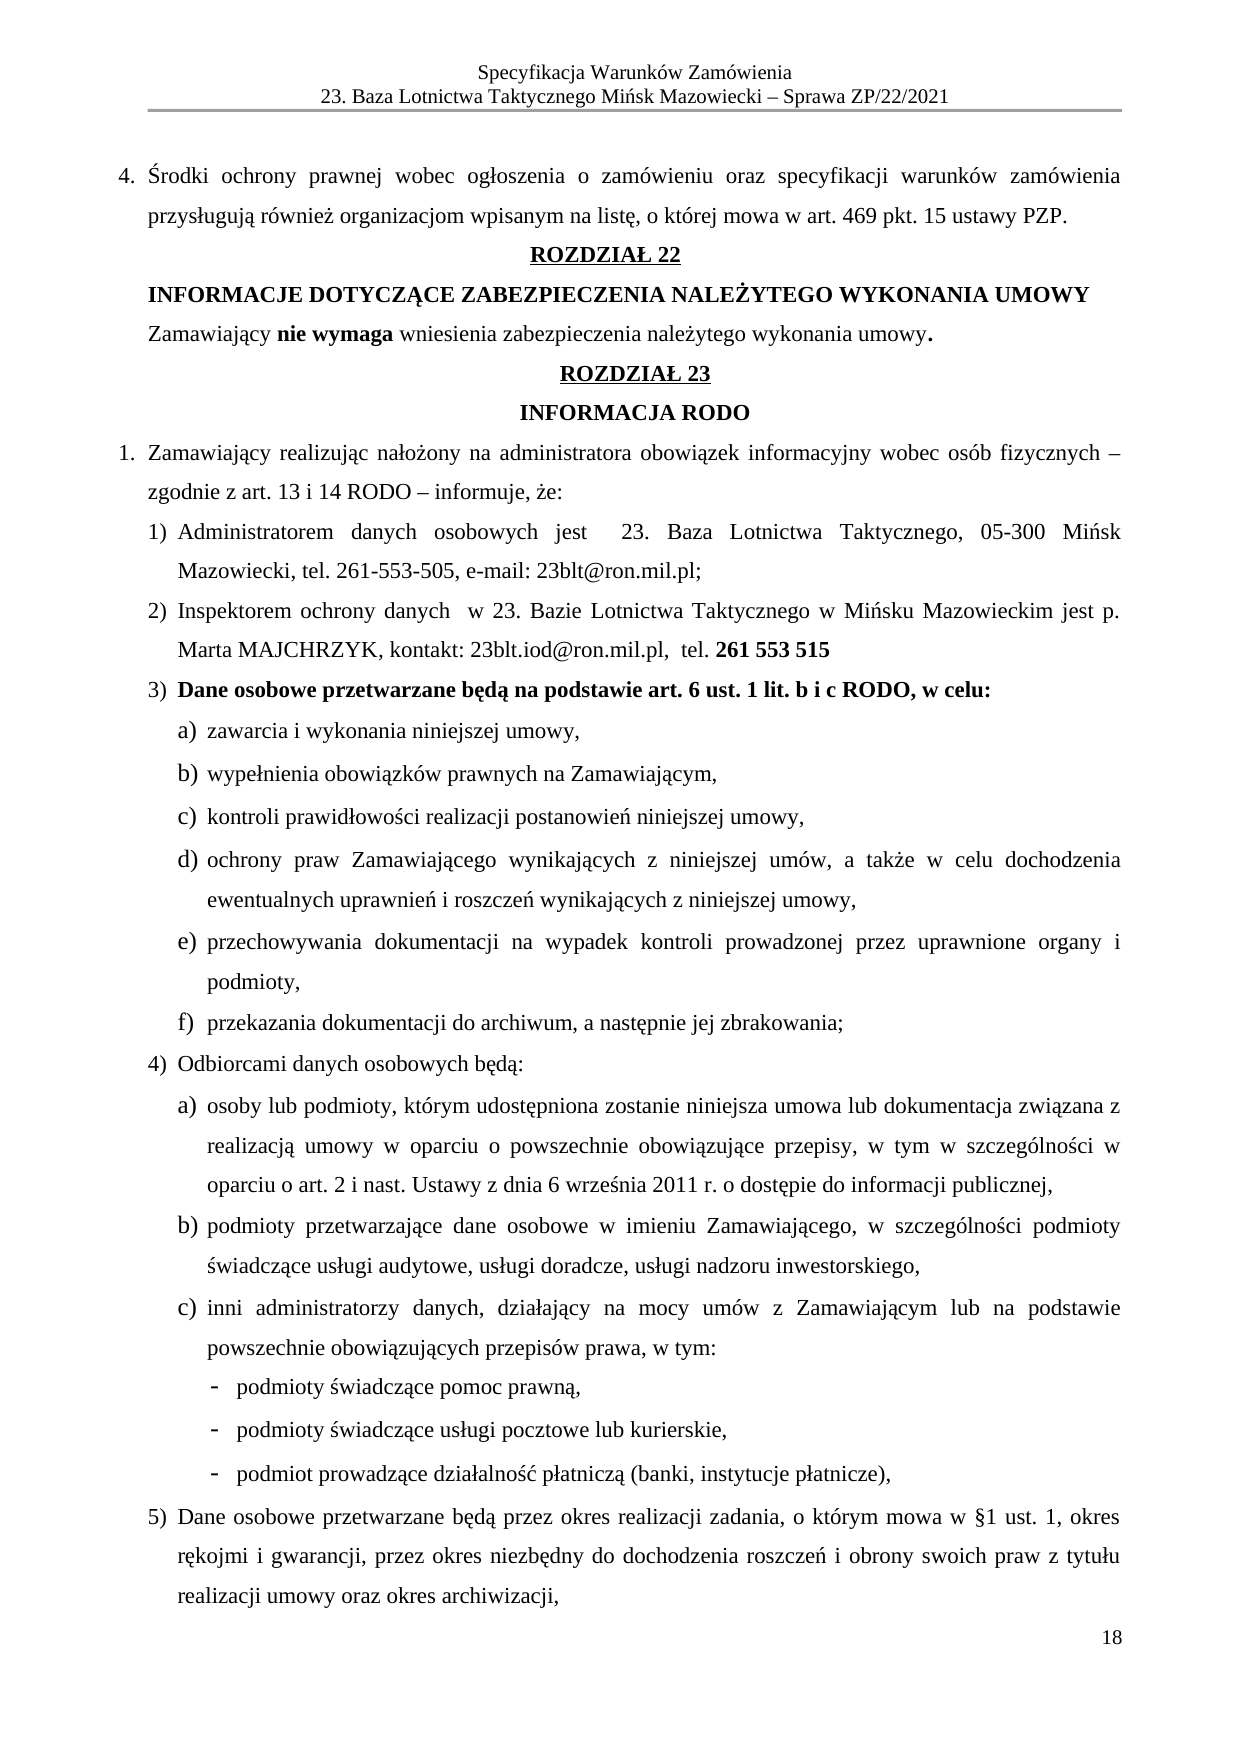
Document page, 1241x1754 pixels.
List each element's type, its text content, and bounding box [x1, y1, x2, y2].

list przechowywania dokumentacji na wypadek kontroli prowadzonej przez uprawnione organy i podmioty, [177, 926, 1122, 994]
list podmioty przetwarzające dane osobowe w imieniu Zamawiającego, w szczególności podmioty świadczące usługi audytowe, usługi doradcze, usługi nadzoru inwestorskiego, [177, 1211, 1122, 1279]
list kontroli prawidłowości realizacji postanowień niniejszej umowy, [177, 801, 1122, 830]
text INFORMACJA RODO [148, 399, 1122, 426]
list podmiot prowadzące działalność płatniczą (banki, instytucje płatnicze), [207, 1460, 1122, 1489]
list Dane osobowe przetwarzane będą przez okres realizacji zadania, o którym mowa w §1 ust. 1, okres rękojmi i gwarancji, przez okres niezbędny do dochodzenia roszczeń i obrony swoich praw z tytułu realizacji umowy oraz okres archiwizacji, [148, 1503, 1122, 1608]
list osoby lub podmioty, którym udostępniona zostanie niniejsza umowa lub dokumentacja związana z realizacją umowy w oparciu o powszechnie obowiązujące przepisy, w tym w szczególności w oparciu o art. 2 i nast. Ustawy z dnia 6 września 2011 r. o dostępie do informacji publicznej, [177, 1090, 1122, 1197]
text ROZDZIAŁ 23 [148, 360, 1122, 386]
list Dane osobowe przetwarzane będą na podstawie art. 6 ust. 1 lit. b i c RODO, w celu: [148, 676, 1122, 702]
list przekazania dokumentacji do archiwum, a następnie jej zbrakowania; [177, 1007, 1122, 1036]
list podmioty świadczące pomoc prawną, [207, 1373, 1122, 1402]
text 4) Odbiorcami danych osobowych będą: [148, 1050, 1122, 1077]
text INFORMACJE DOTYCZĄCE ZABEZPIECZENIA NALEŻYTEGO WYKONANIA UMOWY Zamawiający nie wymaga wniesienia zabezpieczenia należytego wykonania umowy. [148, 281, 1122, 347]
list Inspektorem ochrony danych w 23. Bazie Lotnictwa Taktycznego w Mińsku Mazowieckim jest p. Marta MAJCHRZYK, kontakt: 23blt.iod@ron.mil.pl, tel. 261 553 515 [148, 597, 1122, 662]
list podmioty świadczące usługi pocztowe lub kurierskie, [207, 1417, 1122, 1445]
list ochrony praw Zamawiającego wynikających z niniejszej umów, a także w celu dochodzenia ewentualnych uprawnień i roszczeń wynikających z niniejszej umowy, [177, 844, 1122, 913]
list Środki ochrony prawnej wobec ogłoszenia o zamówieniu oraz specyfikacji warunków zamówienia przysługują również organizacjom wpisanym na listę, o której mowa w art. 469 pkt. 15 ustawy PZP. [118, 162, 1122, 228]
list wypełnienia obowiązków prawnych na Zamawiającym, [177, 758, 1122, 787]
list zawarcia i wykonania niniejszej umowy, [177, 715, 1122, 744]
list Administratorem danych osobowych jest 23. Baza Lotnictwa Taktycznego, 05-300 Mińsk Mazowiecki, tel. 261-553-505, e-mail: 23blt@ron.mil.pl; [148, 518, 1122, 583]
list ROZDZIAŁ 22 [530, 241, 1122, 268]
list inni administratorzy danych, działający na mocy umów z Zamawiającym lub na podstawie powszechnie obowiązujących przepisów prawa, w tym: [177, 1292, 1122, 1360]
list Zamawiający realizując nałożony na administratora obowiązek informacyjny wobec osób fizycznych – zgodnie z art. 13 i 14 RODO – informuje, że: [118, 439, 1122, 504]
